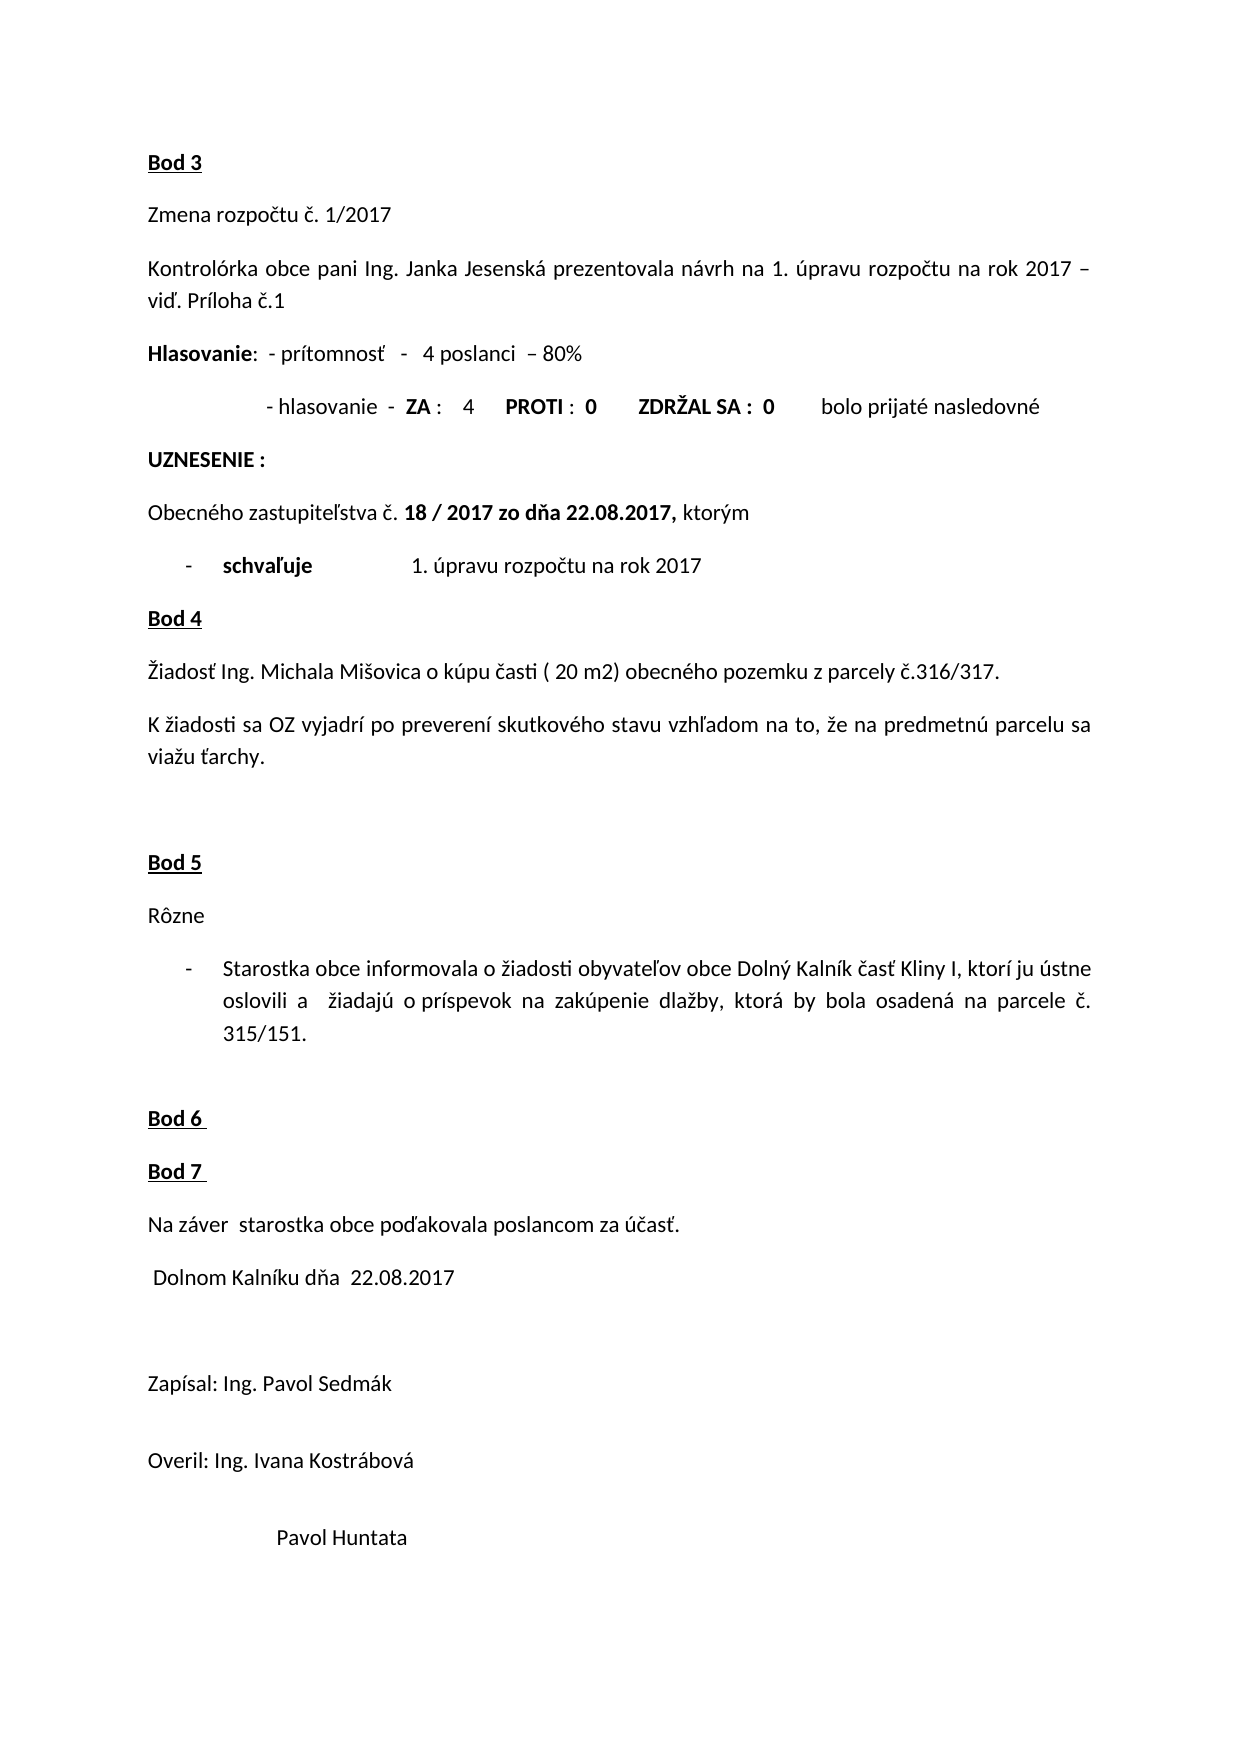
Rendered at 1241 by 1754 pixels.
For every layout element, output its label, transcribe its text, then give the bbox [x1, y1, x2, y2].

text Bod 3 [148, 148, 1093, 176]
text Bod 4 [148, 604, 1093, 632]
text Rôzne [148, 901, 1093, 929]
text Dolnom Kalníku dňa 22.08.2017 [148, 1263, 1093, 1291]
text Hlasovanie: - prítomnosť - 4 poslanci – 80% [148, 339, 1093, 367]
text Overil: Ing. Ivana Kostrábová [148, 1446, 1093, 1474]
text - hlasovanie - ZA : 4 PROTI : 0 ZDRŽAL SA : 0 bolo prijaté nasledovné [148, 392, 1093, 420]
text Bod 5 [148, 848, 1093, 876]
text Obecného zastupiteľstva č. 18 / 2017 zo dňa 22.08.2017, ktorým [148, 498, 1093, 526]
text Zmena rozpočtu č. 1/2017 [148, 201, 1093, 229]
text K žiadosti sa OZ vyjadrí po preverení skutkového stavu vzhľadom na to, že na predmetnú parcelu sa viažu ťarchy. [148, 710, 1093, 770]
text Bod 7 [148, 1157, 1093, 1185]
text Pavol Huntata [148, 1523, 1093, 1551]
text Na záver starostka obce poďakovala poslancom za účasť. [148, 1210, 1093, 1238]
text UZNESENIE : [148, 445, 1093, 473]
text Kontrolórka obce pani Ing. Janka Jesenská prezentovala návrh na 1. úpravu rozpočtu na rok 2017 – viď. Príloha č.1 [148, 254, 1093, 314]
text Bod 6 [148, 1104, 1093, 1132]
list Starostka obce informovala o žiadosti obyvateľov obce Dolný Kalník časť Kliny I, ktorí ju ústne oslovili a žiadajú o príspevok na zakúpenie dlažby, ktorá by bola osadená na parcele č. 315/151. [185, 954, 1093, 1047]
text Žiadosť Ing. Michala Mišovica o kúpu časti ( 20 m2) obecného pozemku z parcely č.316/317. [148, 657, 1093, 685]
list schvaľuje 1. úpravu rozpočtu na rok 2017 [185, 551, 1093, 579]
text Zapísal: Ing. Pavol Sedmák [148, 1369, 1093, 1397]
